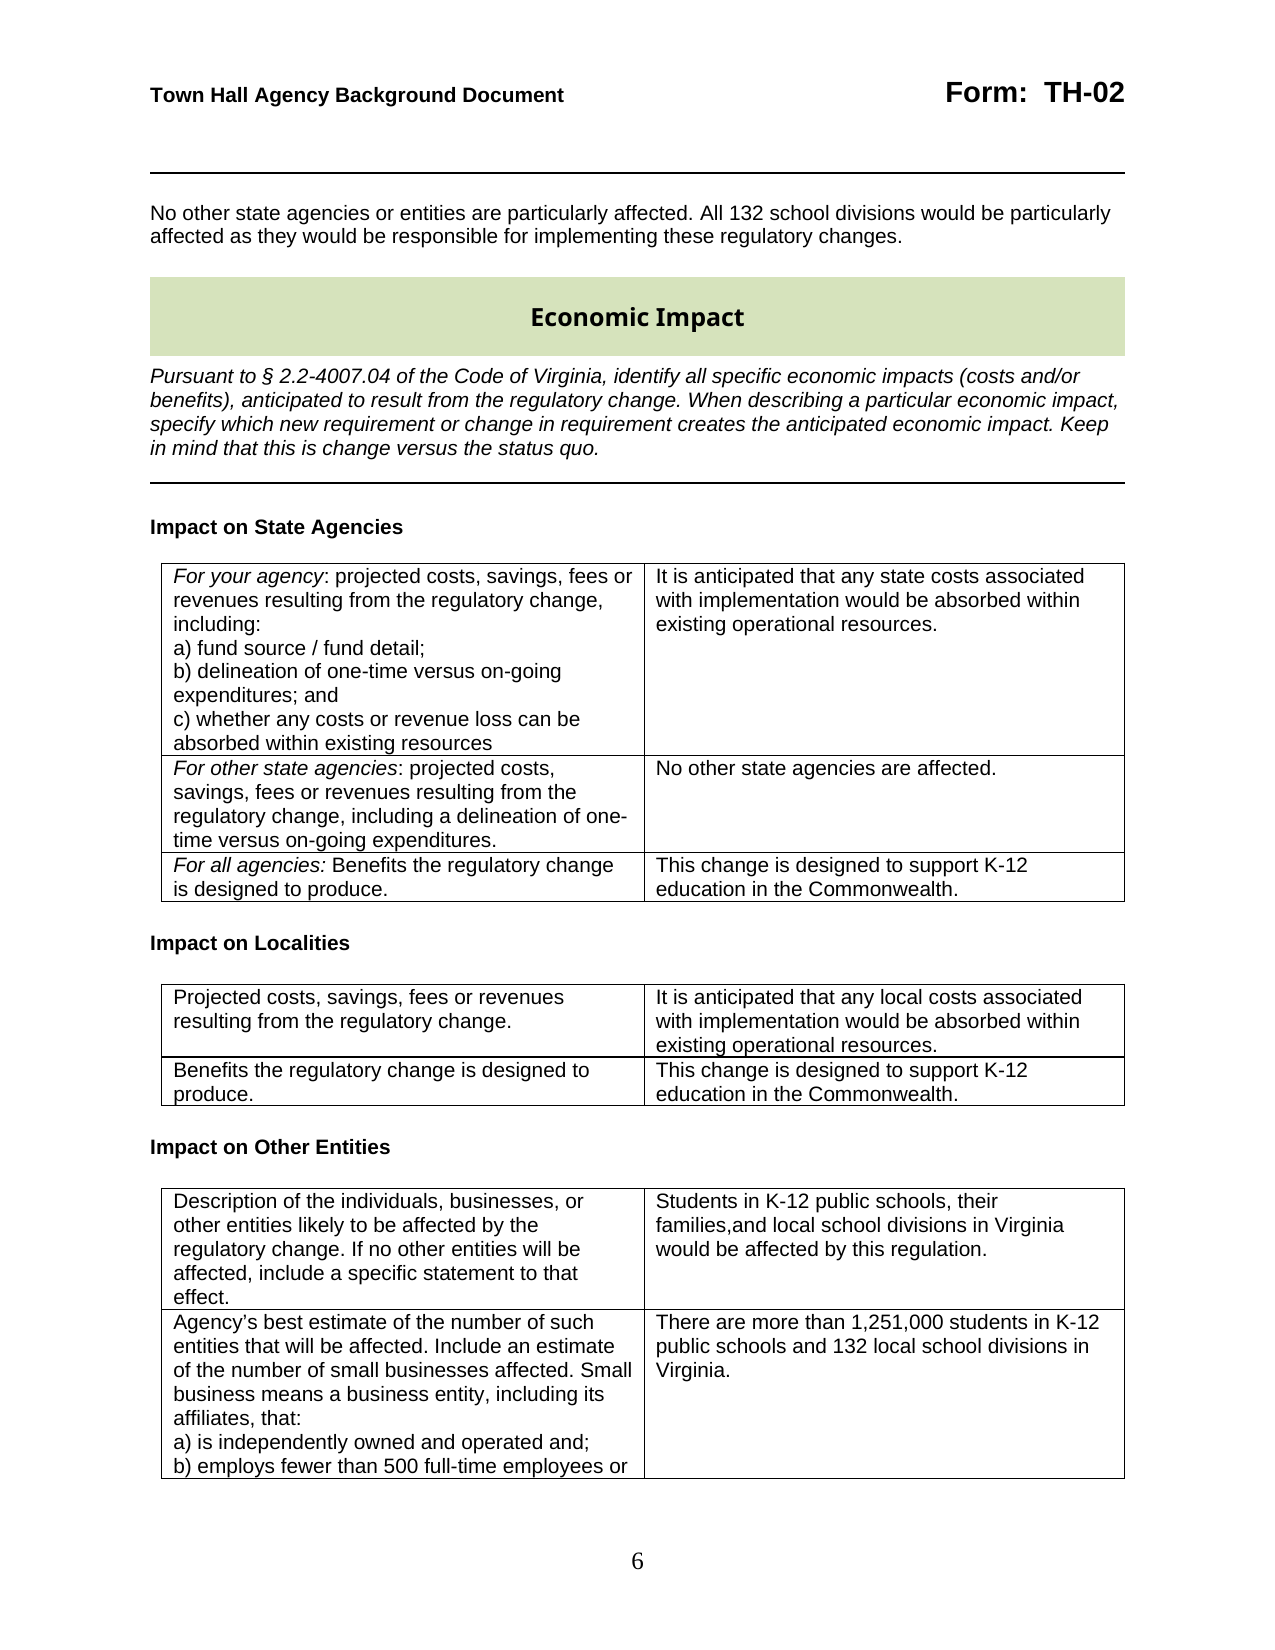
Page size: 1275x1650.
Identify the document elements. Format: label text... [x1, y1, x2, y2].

text No other state agencies or entities are particularly affected. All 132 school divisions would be particularly affected as they would be responsible for implementing these regulatory changes. [150, 200, 1125, 248]
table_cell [162, 1310, 644, 1477]
table_cell This change is designed to support K-12 education in the Commonwealth. [645, 1058, 1124, 1105]
table_header For your agency: projected costs, savings, fees or revenues resulting from the regulatory change, including: a) fund source / fund detail; b) delineation of one-time versus on-going expenditures; and c) whether any costs or revenue loss can be absorbed within existing resources [162, 564, 644, 755]
table_header Projected costs, savings, fees or revenues resulting from the regulatory change. [162, 985, 644, 1056]
table_cell For other state agencies: projected costs, savings, fees or revenues resulting from the regulatory change, including a delineation of one-time versus on-going expenditures. [162, 756, 644, 852]
table_cell For all agencies: Benefits the regulatory change is designed to produce. [162, 853, 644, 901]
table_cell This change is designed to support K-12 education in the Commonwealth. [645, 853, 1124, 901]
text Impact on Localities [150, 931, 1125, 955]
text Impact on Other Entities [150, 1135, 1125, 1159]
table_header Description of the individuals, businesses, or other entities likely to be affected by the regulatory change. If no other entities will be affected, include a specific statement to that effect. [162, 1189, 644, 1309]
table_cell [645, 1310, 1124, 1477]
text Economic Impact [150, 300, 1125, 334]
table_cell Benefits the regulatory change is designed to produce. [162, 1058, 644, 1105]
table_header Students in K-12 public schools, their families,and local school divisions in Virginia would be affected by this regulation. [645, 1189, 1124, 1309]
table_header It is anticipated that any local costs associated with implementation would be absorbed within existing operational resources. [645, 985, 1124, 1056]
table_cell No other state agencies are affected. [645, 756, 1124, 852]
text Pursuant to § 2.2-4007.04 of the Code of Virginia, identify all specific economic impacts (costs and/or benefits), anticipated to result from the regulatory change. When describing a particular economic impact, specify which new requirement or change in requirement creates the anticipated economic impact. Keep in mind that this is change versus the status quo. [150, 364, 1125, 459]
text Impact on State Agencies [150, 514, 1125, 538]
table_header It is anticipated that any state costs associated with implementation would be absorbed within existing operational resources. [645, 564, 1124, 755]
